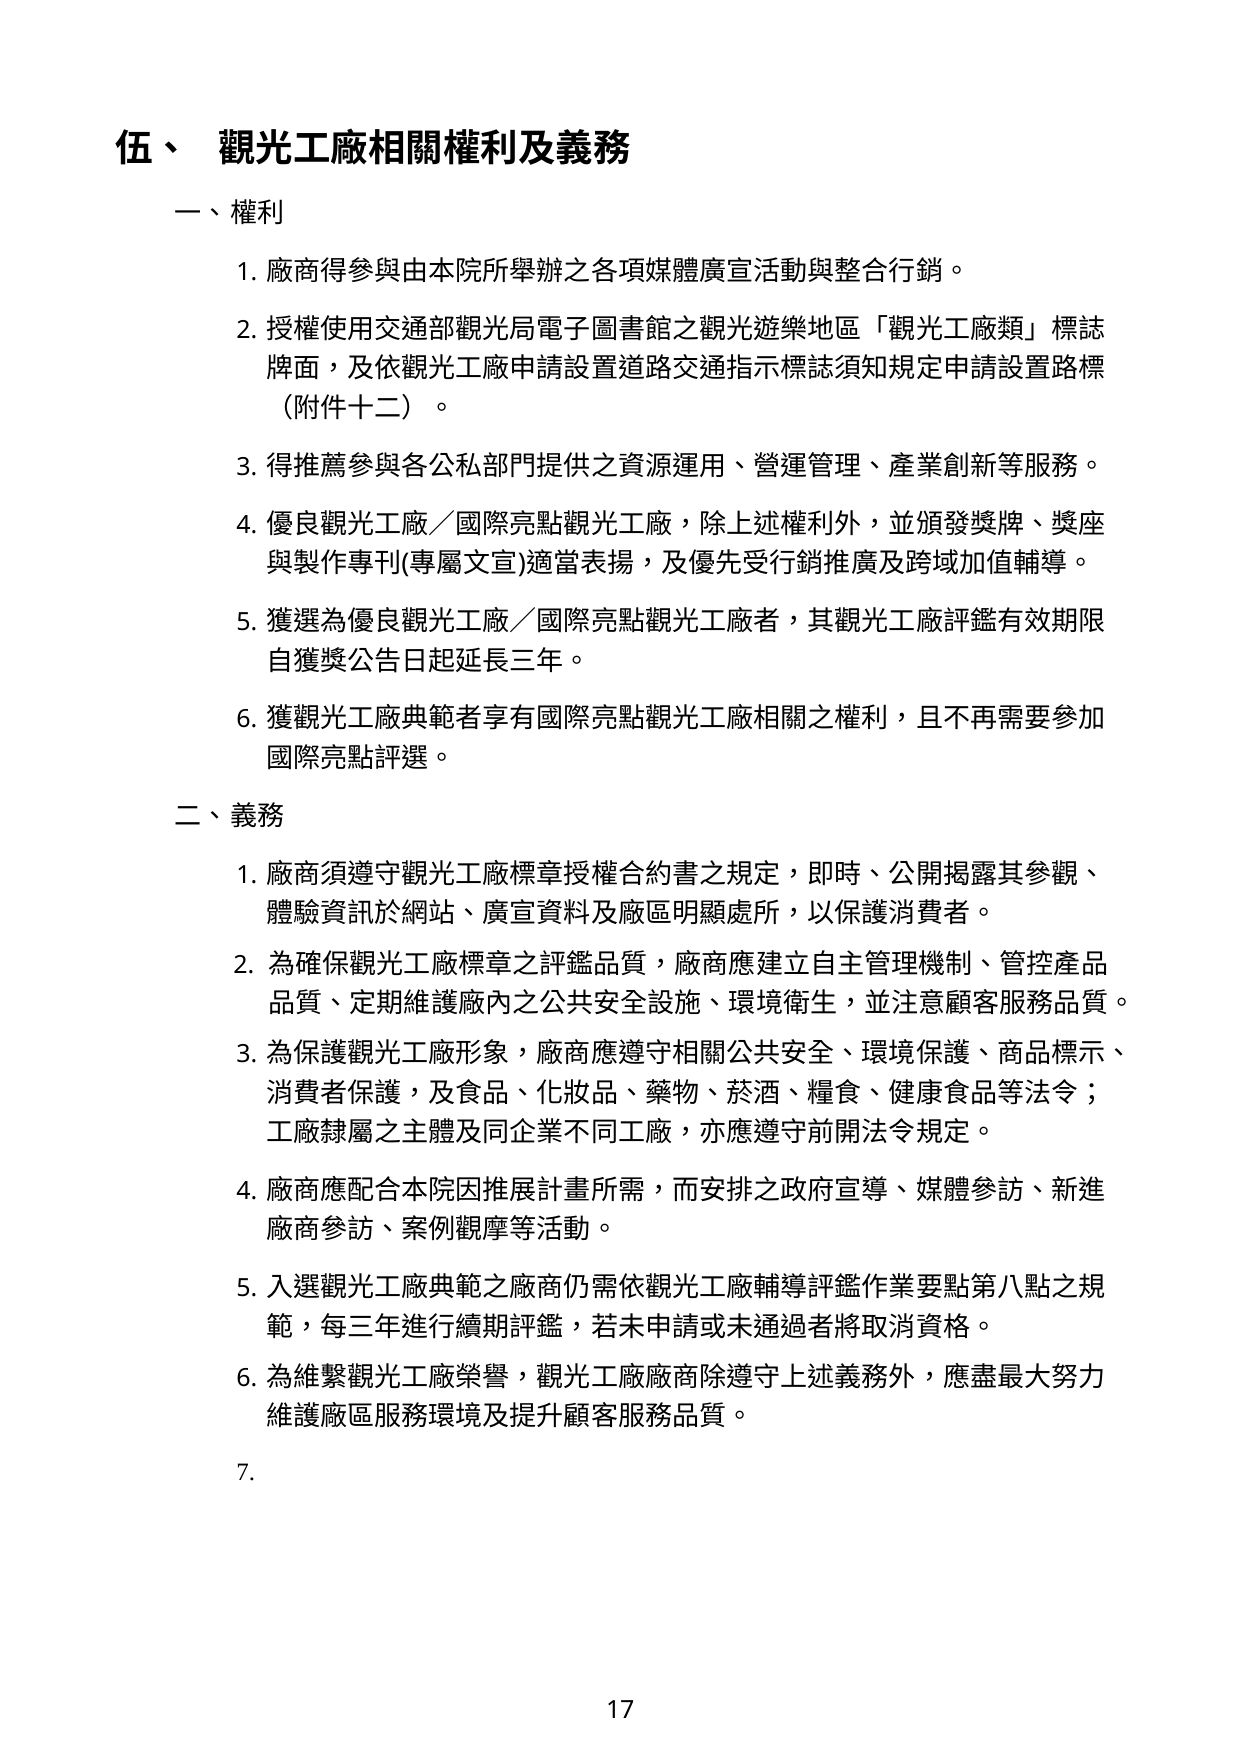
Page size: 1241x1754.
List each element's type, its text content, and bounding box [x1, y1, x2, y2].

list 觀光工廠相關權利及義務 [115, 118, 1122, 172]
list 義務 [174, 794, 1122, 833]
list 為維繫觀光工廠榮譽，觀光工廠廠商除遵守上述義務外，應盡最大努力維護廠區服務環境及提升顧客服務品質。 [236, 1355, 1122, 1433]
list 為確保觀光工廠標章之評鑑品質，廠商應建立自主管理機制、管控產品品質、定期維護廠內之公共安全設施、環境衛生，並注意顧客服務品質。 [233, 942, 1122, 1020]
list 優良觀光工廠／國際亮點觀光工廠，除上述權利外，並頒發獎牌、獎座與製作專刊(專屬文宣)適當表揚，及優先受行銷推廣及跨域加值輔導。 [236, 502, 1122, 580]
list 獲觀光工廠典範者享有國際亮點觀光工廠相關之權利，且不再需要參加國際亮點評選。 [236, 696, 1122, 775]
list 廠商得參與由本院所舉辦之各項媒體廣宣活動與整合行銷。 [236, 249, 1122, 288]
list 得推薦參與各公私部門提供之資源運用、營運管理、產業創新等服務。 [236, 444, 1122, 483]
list 授權使用交通部觀光局電子圖書館之觀光遊樂地區「觀光工廠類」標誌牌面，及依觀光工廠申請設置道路交通指示標誌須知規定申請設置路標（附件十二）。 [236, 307, 1122, 425]
list 廠商應配合本院因推展計畫所需，而安排之政府宣導、媒體參訪、新進廠商參訪、案例觀摩等活動。 [236, 1168, 1122, 1246]
list 廠商須遵守觀光工廠標章授權合約書之規定，即時、公開揭露其參觀、體驗資訊於網站、廣宣資料及廠區明顯處所，以保護消費者。 [236, 852, 1122, 930]
list 權利 [174, 191, 1122, 230]
list 為保護觀光工廠形象，廠商應遵守相關公共安全、環境保護、商品標示、消費者保護，及食品、化妝品、藥物、菸酒、糧食、健康食品等法令；工廠隸屬之主體及同企業不同工廠，亦應遵守前開法令規定。 [236, 1031, 1122, 1149]
list 獲選為優良觀光工廠／國際亮點觀光工廠者，其觀光工廠評鑑有效期限自獲獎公告日起延長三年。 [236, 599, 1122, 678]
list 入選觀光工廠典範之廠商仍需依觀光工廠輔導評鑑作業要點第八點之規範，每三年進行續期評鑑，若未申請或未通過者將取消資格。 [236, 1265, 1122, 1344]
